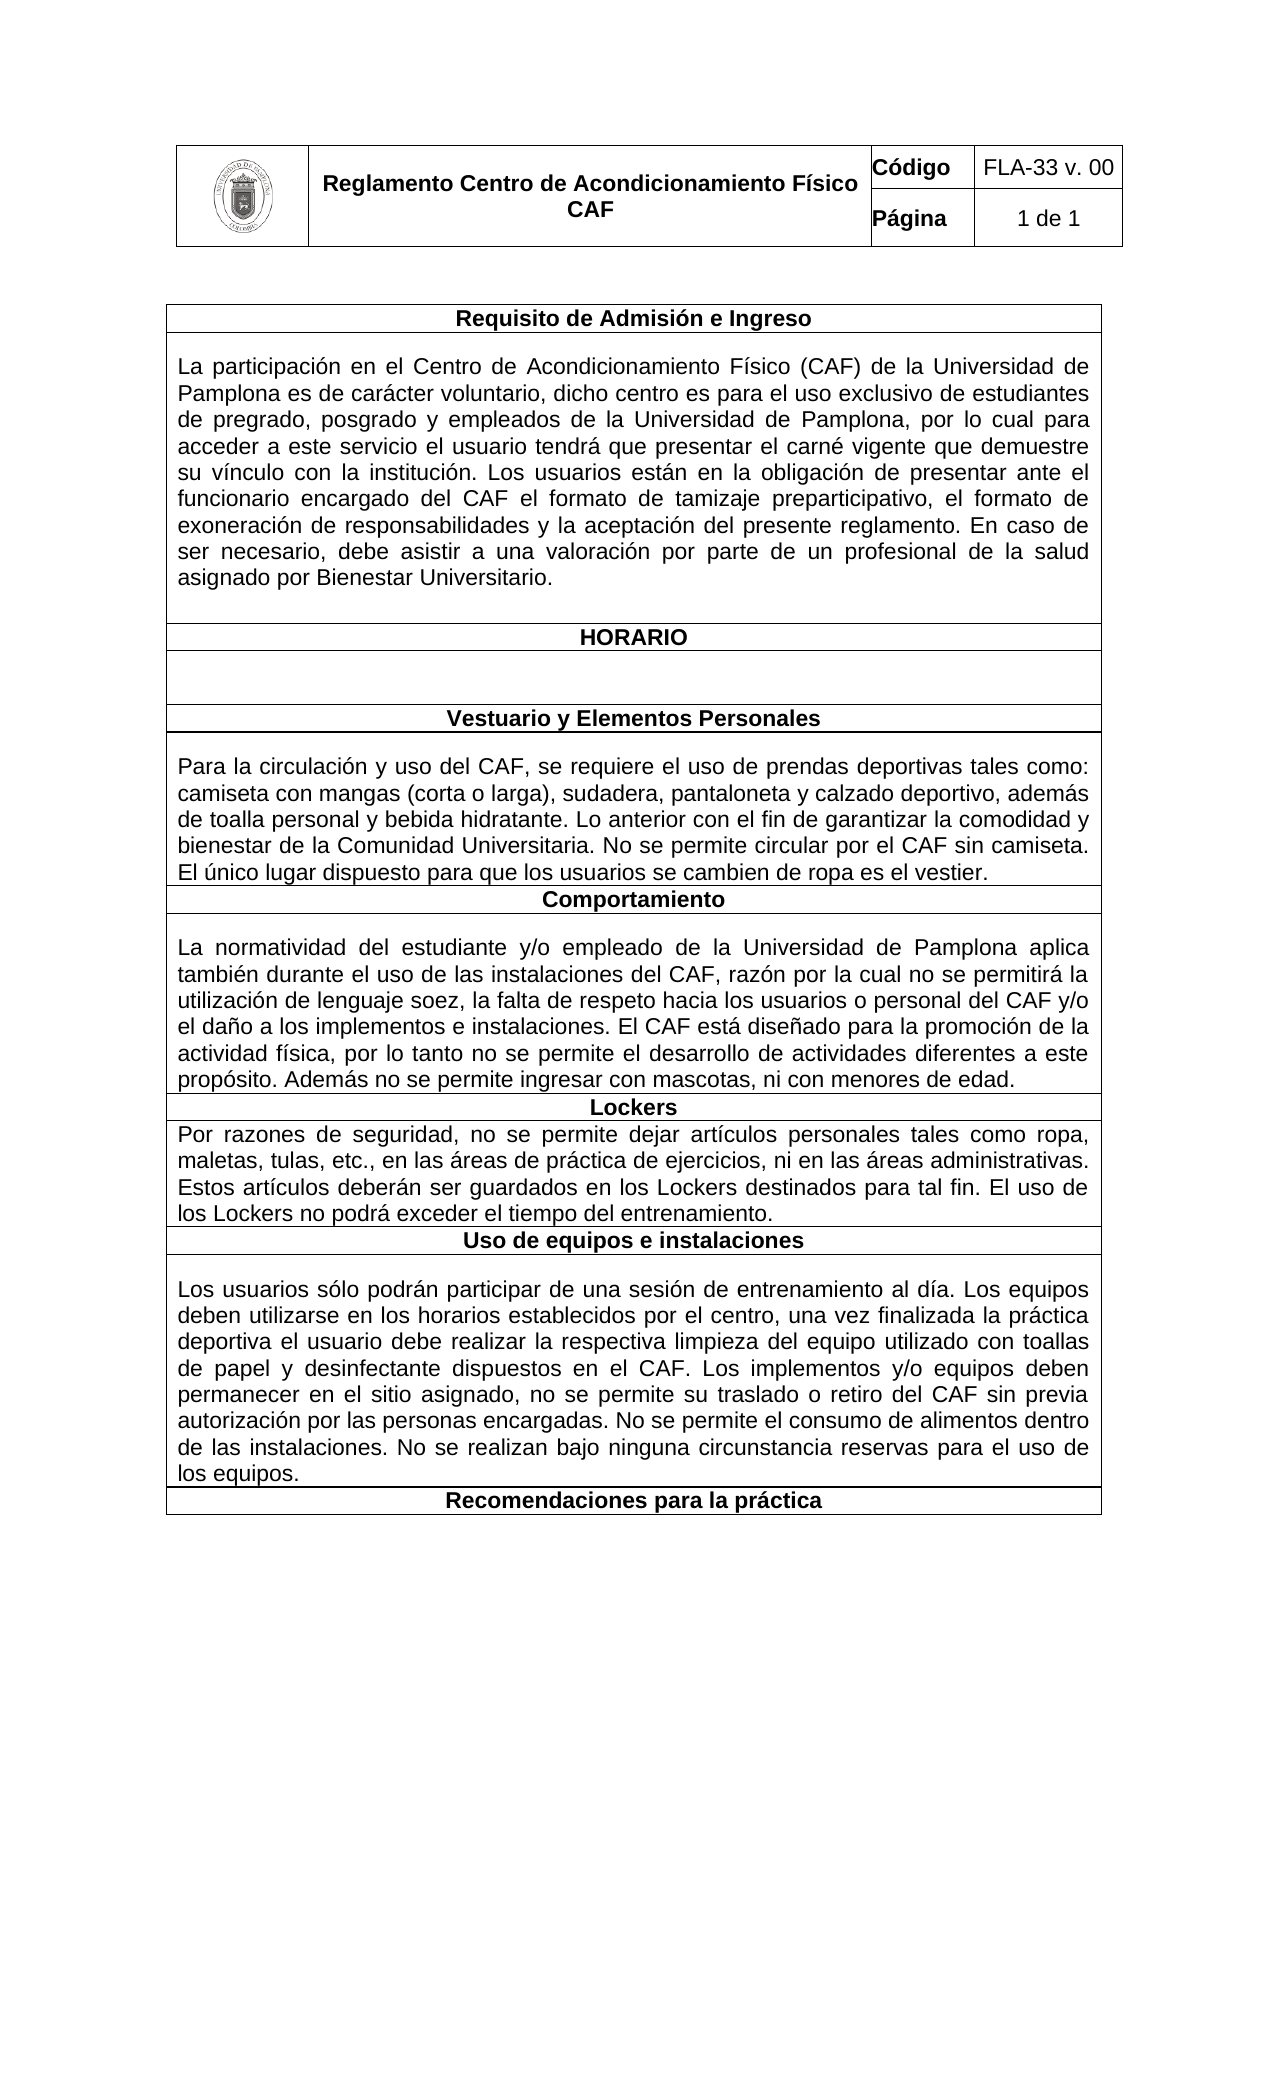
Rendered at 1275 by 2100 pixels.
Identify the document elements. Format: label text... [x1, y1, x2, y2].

table_cell Para la circulación y uso del CAF, se requiere el uso de prendas deportivas tales como: camiseta con mangas (corta o larga), sudadera, pantaloneta y calzado deportivo, además de toalla personal y bebida hidratante. Lo anterior con el fin de garantizar la comodidad y bienestar de la Comunidad Universitaria. No se permite circular por el CAF sin camiseta. El único lugar dispuesto para que los usuarios se cambien de ropa es el vestier. [167, 733, 1101, 885]
table_cell La normatividad del estudiante y/o empleado de la Universidad de Pamplona aplica también durante el uso de las instalaciones del CAF, razón por la cual no se permitirá la utilización de lenguaje soez, la falta de respeto hacia los usuarios o personal del CAF y/o el daño a los implementos e instalaciones. El CAF está diseñado para la promoción de la actividad física, por lo tanto no se permite el desarrollo de actividades diferentes a este propósito. Además no se permite ingresar con mascotas, ni con menores de edad. [167, 914, 1101, 1092]
table_cell Recomendaciones para la práctica [167, 1488, 1101, 1514]
table_cell HORARIO [167, 624, 1101, 650]
table_cell Por razones de seguridad, no se permite dejar artículos personales tales como ropa, maletas, tulas, etc., en las áreas de práctica de ejercicios, ni en las áreas administrativas. Estos artículos deberán ser guardados en los Lockers destinados para tal fin. El uso de los Lockers no podrá exceder el tiempo del entrenamiento. [167, 1121, 1101, 1226]
picture [213, 159, 273, 233]
table_cell Uso de equipos e instalaciones [167, 1227, 1101, 1254]
table_cell Lockers [167, 1094, 1101, 1120]
table_cell Los usuarios sólo podrán participar de una sesión de entrenamiento al día. Los equipos deben utilizarse en los horarios establecidos por el centro, una vez finalizada la práctica deportiva el usuario debe realizar la respectiva limpieza del equipo utilizado con toallas de papel y desinfectante dispuestos en el CAF. Los implementos y/o equipos deben permanecer en el sitio asignado, no se permite su traslado o retiro del CAF sin previa autorización por las personas encargadas. No se permite el consumo de alimentos dentro de las instalaciones. No se realizan bajo ninguna circunstancia reservas para el uso de los equipos. [167, 1255, 1101, 1486]
table_cell Vestuario y Elementos Personales [167, 705, 1101, 731]
table_header Requisito de Admisión e Ingreso [167, 305, 1101, 332]
table_cell Comportamiento [167, 886, 1101, 912]
table_cell [167, 651, 1101, 704]
table_cell La participación en el Centro de Acondicionamiento Físico (CAF) de la Universidad de Pamplona es de carácter voluntario, dicho centro es para el uso exclusivo de estudiantes de pregrado, posgrado y empleados de la Universidad de Pamplona, por lo cual para acceder a este servicio el usuario tendrá que presentar el carné vigente que demuestre su vínculo con la institución. Los usuarios están en la obligación de presentar ante el funcionario encargado del CAF el formato de tamizaje preparticipativo, el formato de exoneración de responsabilidades y la aceptación del presente reglamento. En caso de ser necesario, debe asistir a una valoración por parte de un profesional de la salud asignado por Bienestar Universitario. [167, 333, 1101, 623]
